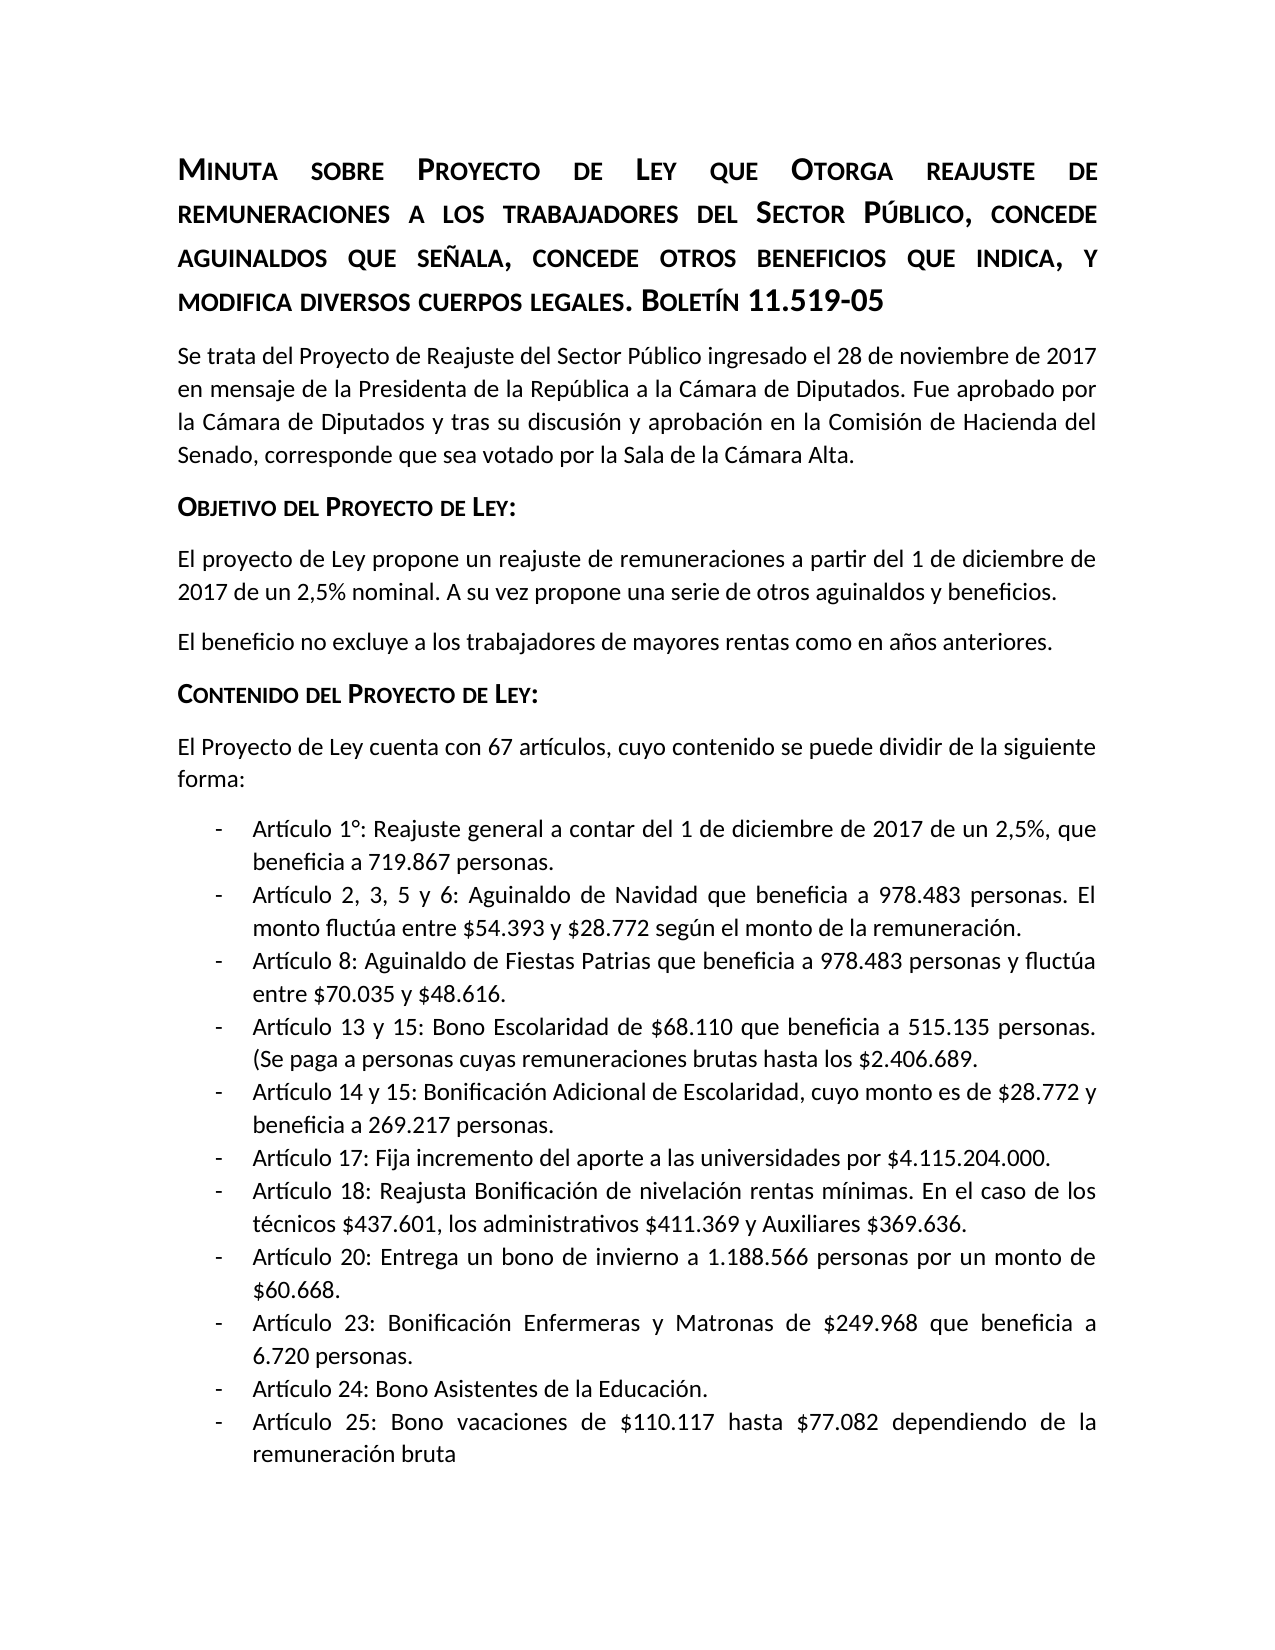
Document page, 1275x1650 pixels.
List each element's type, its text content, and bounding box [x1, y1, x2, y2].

text Minuta sobre Proyecto de Ley que Otorga reajuste de remuneraciones a los trabajadores del Sector Público, concede aguinaldos que señala, concede otros beneficios que indica, y modifica diversos cuerpos legales. Boletín 11.519-05 [177, 148, 1098, 320]
list Artículo 8: Aguinaldo de Fiestas Patrias que beneficia a 978.483 personas y fluctúa entre $70.035 y $48.616. [215, 945, 1098, 1008]
list Artículo 2, 3, 5 y 6: Aguinaldo de Navidad que beneficia a 978.483 personas. El monto fluctúa entre $54.393 y $28.772 según el monto de la remuneración. [215, 879, 1098, 942]
text El Proyecto de Ley cuenta con 67 artículos, cuyo contenido se puede dividir de la siguiente forma: [177, 731, 1098, 794]
text El beneficio no excluye a los trabajadores de mayores rentas como en años anteriores. [177, 626, 1098, 657]
list Artículo 25: Bono vacaciones de $110.117 hasta $77.082 dependiendo de la remuneración bruta [215, 1406, 1098, 1469]
list Artículo 17: Fija incremento del aporte a las universidades por $4.115.204.000. [215, 1142, 1098, 1173]
list Artículo 13 y 15: Bono Escolaridad de $68.110 que beneficia a 515.135 personas. (Se paga a personas cuyas remuneraciones brutas hasta los $2.406.689. [215, 1011, 1098, 1074]
text El proyecto de Ley propone un reajuste de remuneraciones a partir del 1 de diciembre de 2017 de un 2,5% nominal. A su vez propone una serie de otros aguinaldos y beneficios. [177, 543, 1098, 607]
text Objetivo del Proyecto de Ley: [177, 488, 1098, 524]
list Artículo 18: Reajusta Bonificación de nivelación rentas mínimas. En el caso de los técnicos $437.601, los administrativos $411.369 y Auxiliares $369.636. [215, 1175, 1098, 1239]
list Artículo 1°: Reajuste general a contar del 1 de diciembre de 2017 de un 2,5%, que beneficia a 719.867 personas. [215, 813, 1098, 877]
list Artículo 14 y 15: Bonificación Adicional de Escolaridad, cuyo monto es de $28.772 y beneficia a 269.217 personas. [215, 1077, 1098, 1140]
text Se trata del Proyecto de Reajuste del Sector Público ingresado el 28 de noviembre de 2017 en mensaje de la Presidenta de la República a la Cámara de Diputados. Fue aprobado por la Cámara de Diputados y tras su discusión y aprobación en la Comisión de Hacienda del Senado, corresponde que sea votado por la Sala de la Cámara Alta. [177, 340, 1098, 469]
list Artículo 20: Entrega un bono de invierno a 1.188.566 personas por un monto de $60.668. [215, 1241, 1098, 1304]
list Artículo 24: Bono Asistentes de la Educación. [215, 1373, 1098, 1403]
list Artículo 23: Bonificación Enfermeras y Matronas de $249.968 que beneficia a 6.720 personas. [215, 1307, 1098, 1370]
text Contenido del Proyecto de Ley: [177, 676, 1098, 711]
